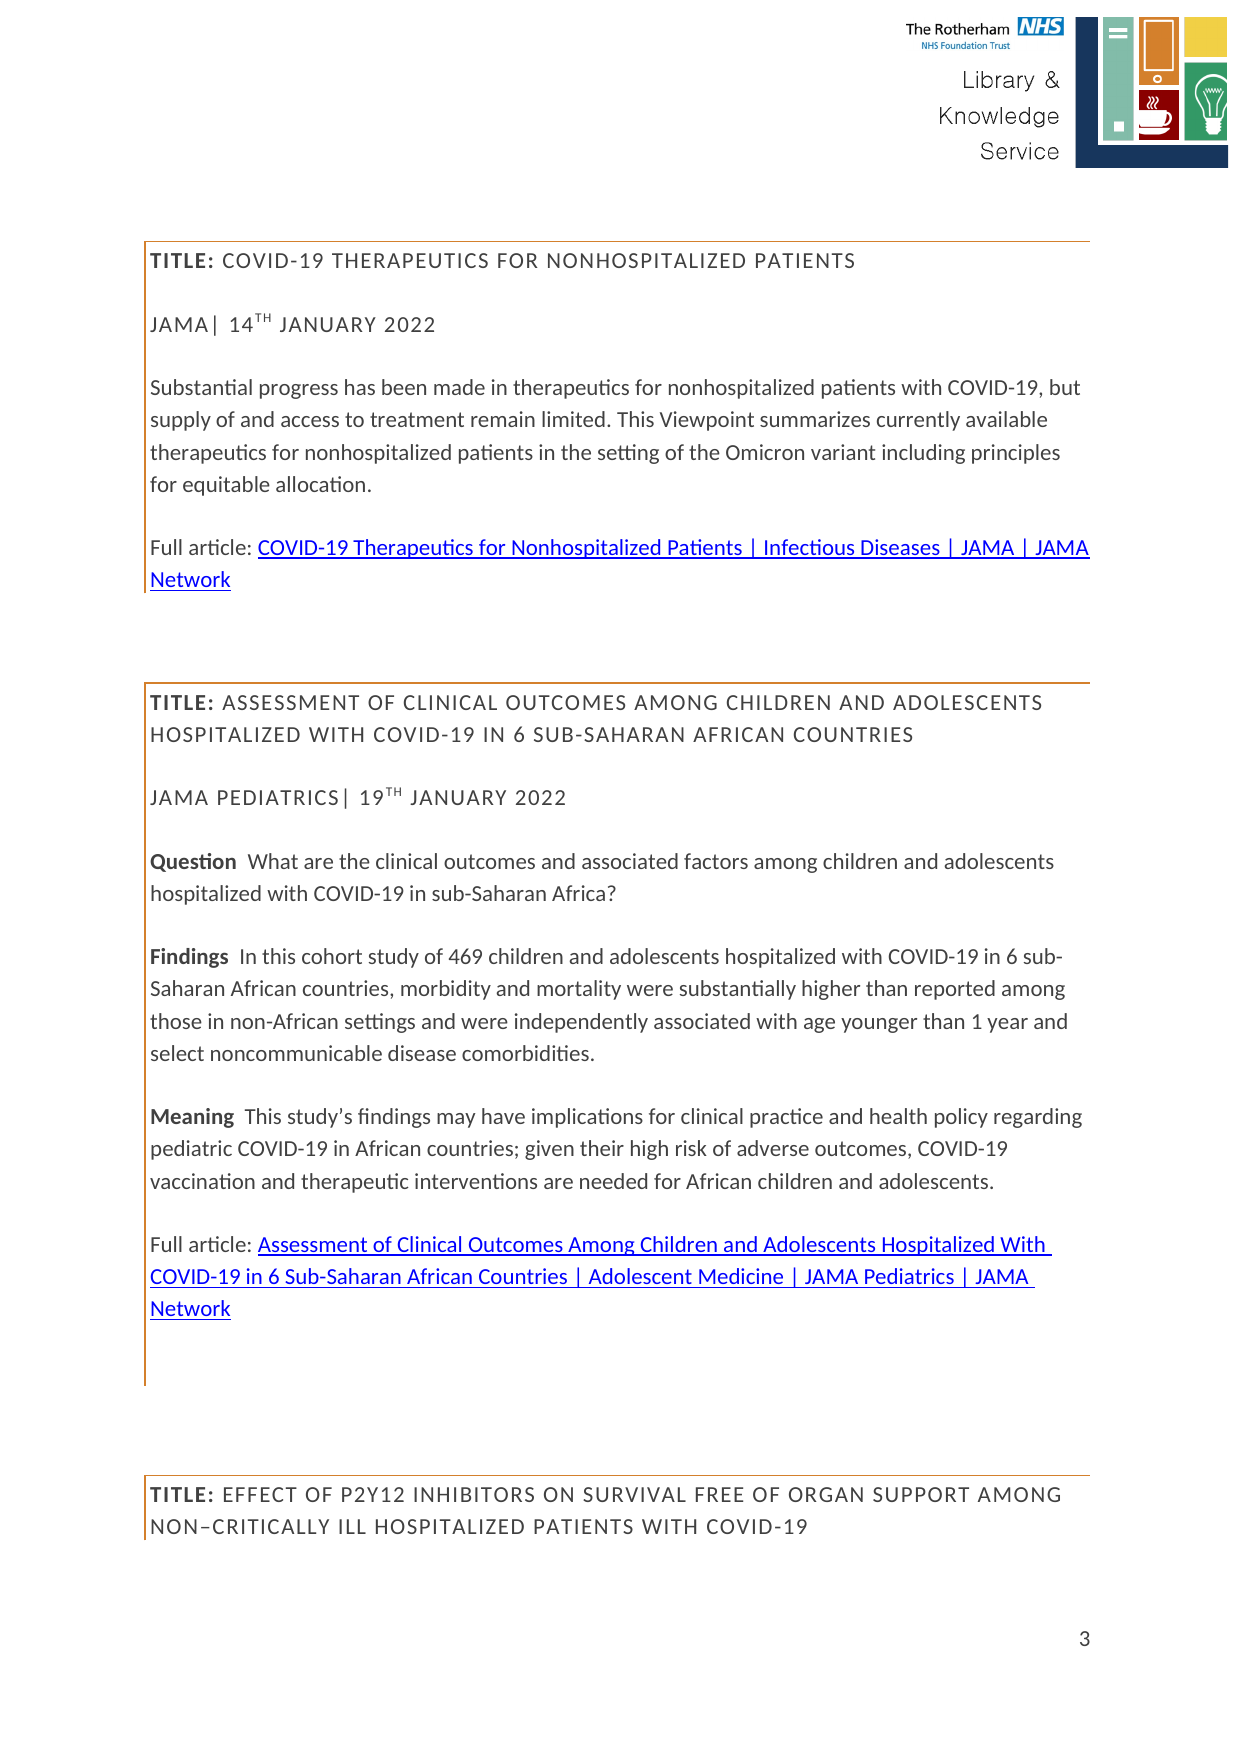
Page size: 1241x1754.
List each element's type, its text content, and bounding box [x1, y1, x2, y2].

text jama pediatrics| 19th january 2022 [146, 778, 1090, 811]
picture [902, 17, 1229, 177]
text Full article: Assessment of Clinical Outcomes Among Children and Adolescents Hospitalized With COVID-19 in 6 Sub-Saharan African Countries | Adolescent Medicine | JAMA Pediatrics | JAMA Network [146, 1224, 1090, 1323]
text Findings In this cohort study of 469 children and adolescents hospitalized with COVID-19 in 6 sub-Saharan African countries, morbidity and mortality were substantially higher than reported among those in non-African settings and were independently associated with age younger than 1 year and select noncommunicable disease comorbidities. [146, 937, 1090, 1067]
text jama| 14th january 2022 [146, 304, 1090, 338]
text Question What are the clinical outcomes and associated factors among children and adolescents hospitalized with COVID-19 in sub-Saharan Africa? [146, 841, 1090, 907]
text Meaning This study’s findings may have implications for clinical practice and health policy regarding pediatric COVID-19 in African countries; given their high risk of adverse outcomes, COVID-19 vaccination and therapeutic interventions are needed for African children and adolescents. [146, 1097, 1090, 1195]
text Title: COVID-19 Therapeutics for Nonhospitalized Patients [146, 242, 1090, 274]
text Title: Assessment of Clinical Outcomes Among Children and Adolescents Hospitalized With COVID-19 in 6 Sub-Saharan African Countries [146, 684, 1090, 748]
text Title: Effect of P2Y12 Inhibitors on Survival Free of Organ Support Among Non–Critically Ill Hospitalized Patients With COVID-19 [146, 1476, 1090, 1540]
text Full article: COVID-19 Therapeutics for Nonhospitalized Patients | Infectious Diseases | JAMA | JAMA Network [146, 528, 1090, 593]
text Substantial progress has been made in therapeutics for nonhospitalized patients with COVID-19, but supply of and access to treatment remain limited. This Viewpoint summarizes currently available therapeutics for nonhospitalized patients in the setting of the Omicron variant including principles for equitable allocation. [146, 368, 1090, 498]
